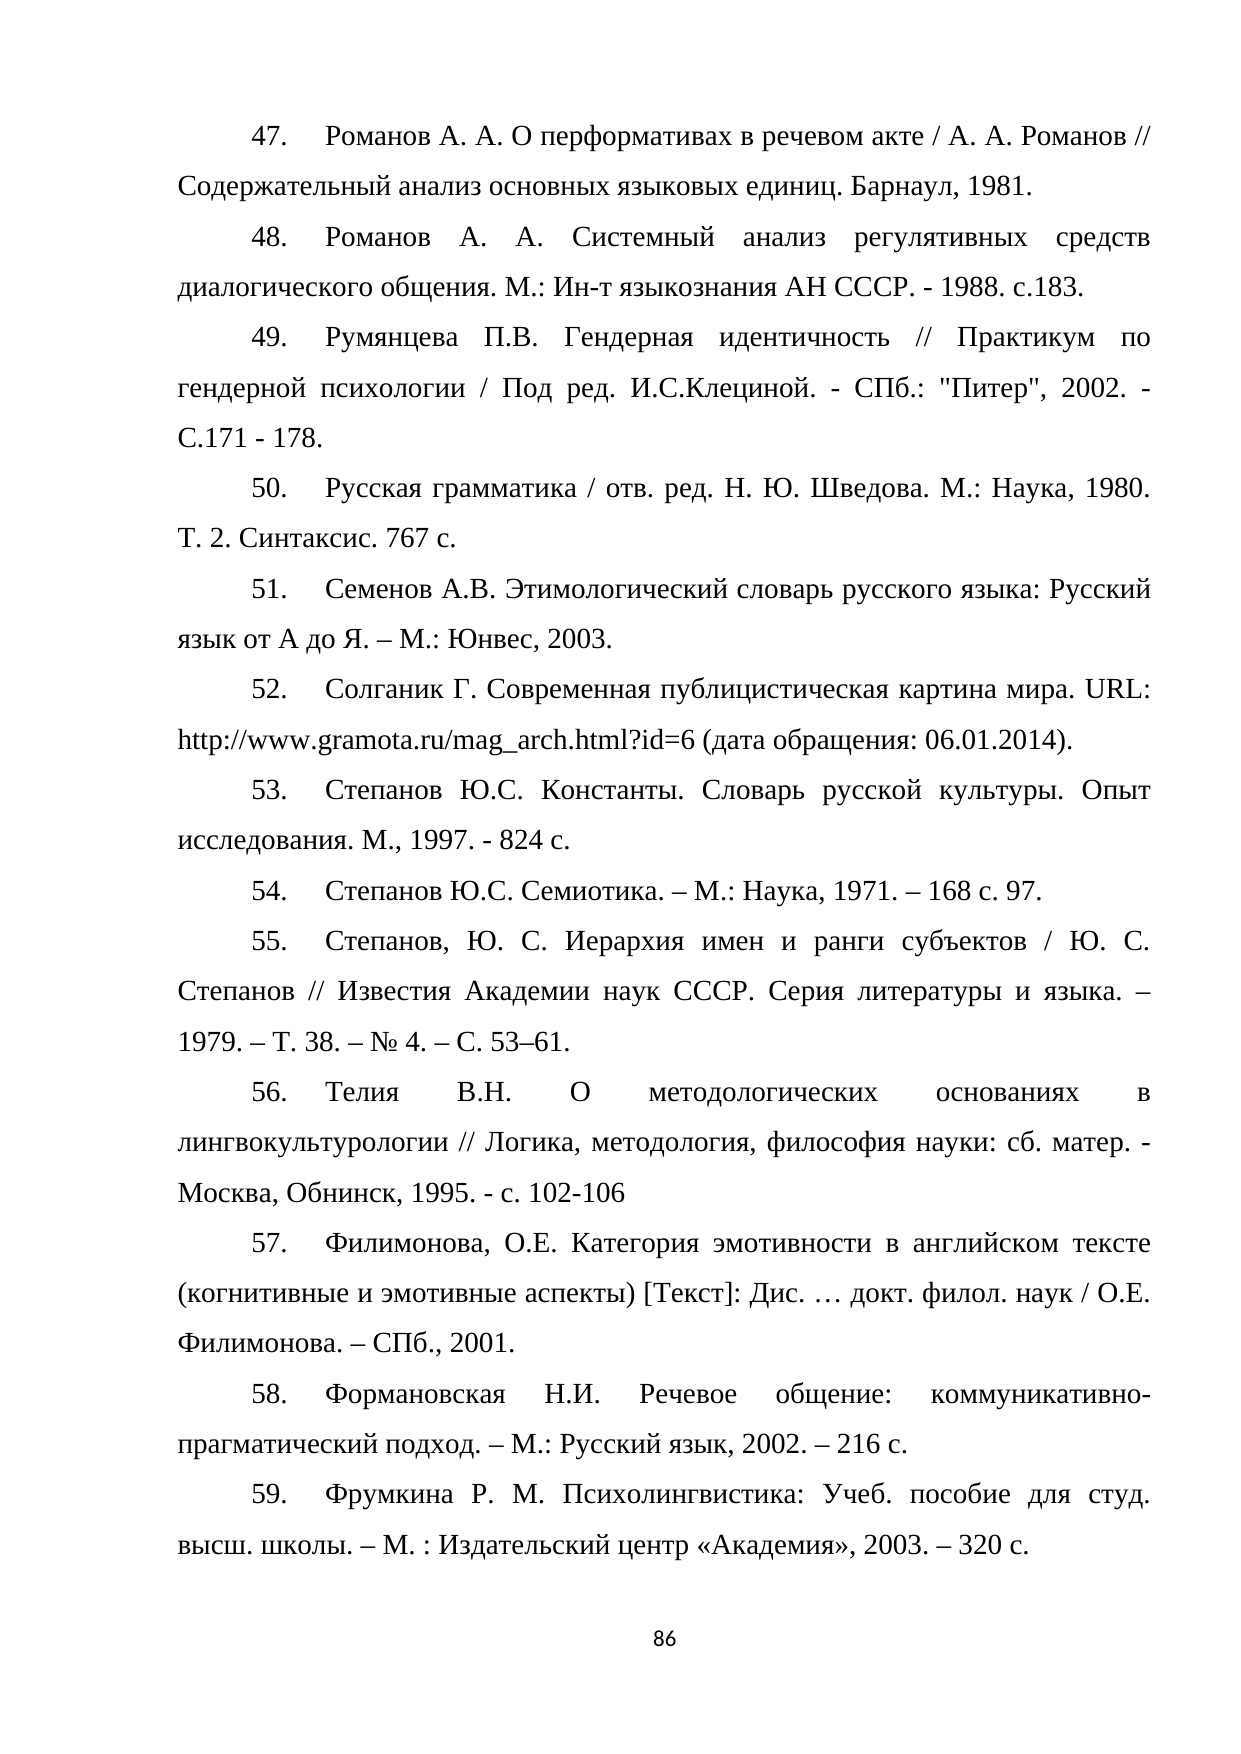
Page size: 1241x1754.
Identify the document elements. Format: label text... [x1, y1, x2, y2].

list Русская грамматика / отв. ред. Н. Ю. Шведова. М.: Наука, 1980. Т. 2. Синтаксис. 767 с. [177, 470, 1152, 554]
list Румянцева П.В. Гендерная идентичность // Практикум по гендерной психологии / Под ред. И.С.Клециной. - СПб.: "Питер", 2002. - С.171 - 178. [177, 319, 1152, 453]
list Солганик Г. Современная публицистическая картина мира. URL: http://www.gramota.ru/mag_arch.html?id=6 (дата обращения: 06.01.2014). [177, 672, 1152, 755]
list Романов А. А. О перформативах в речевом акте / А. А. Романов // Содержательный анализ основных языковых единиц. Барнаул, 1981. [177, 118, 1152, 202]
list Фрумкина Р. М. Психолингвистика: Учеб. пособие для студ. высш. школы. – М. : Издательский центр «Академия», 2003. – 320 с. [177, 1477, 1152, 1560]
list Степанов Ю.С. Константы. Словарь русской культуры. Опыт исследования. М., 1997. - 824 с. [177, 772, 1152, 856]
list Формановская Н.И. Речевое общение: коммуникативно-прагматический подход. – М.: Русский язык, 2002. – 216 с. [177, 1376, 1152, 1460]
list Романов А. А. Системный анализ регулятивных средств диалогического общения. М.: Ин-т языкознания АН СССР. - 1988. с.183. [177, 219, 1152, 303]
list Телия В.Н. О методологических основаниях в лингвокультурологии // Логика, методология, философия науки: сб. матер. - Москва, Обнинск, 1995. - с. 102-106 [177, 1074, 1152, 1208]
list Семенов А.В. Этимологический словарь русского языка: Русский язык от А до Я. – М.: Юнвес, 2003. [177, 571, 1152, 655]
list Степанов Ю.С. Семиотика. – М.: Наука, 1971. – 168 с. 97. [177, 873, 1152, 906]
list Филимонова, О.Е. Категория эмотивности в английском тексте (когнитивные и эмотивные аспекты) [Текст]: Дис. … докт. филол. наук / О.Е. Филимонова. – СПб., 2001. [177, 1225, 1152, 1359]
list Степанов, Ю. С. Иерархия имен и ранги субъектов / Ю. С. Степанов // Известия Академии наук СССР. Серия литературы и языка. – 1979. – Т. 38. – № 4. – С. 53–61. [177, 923, 1152, 1057]
